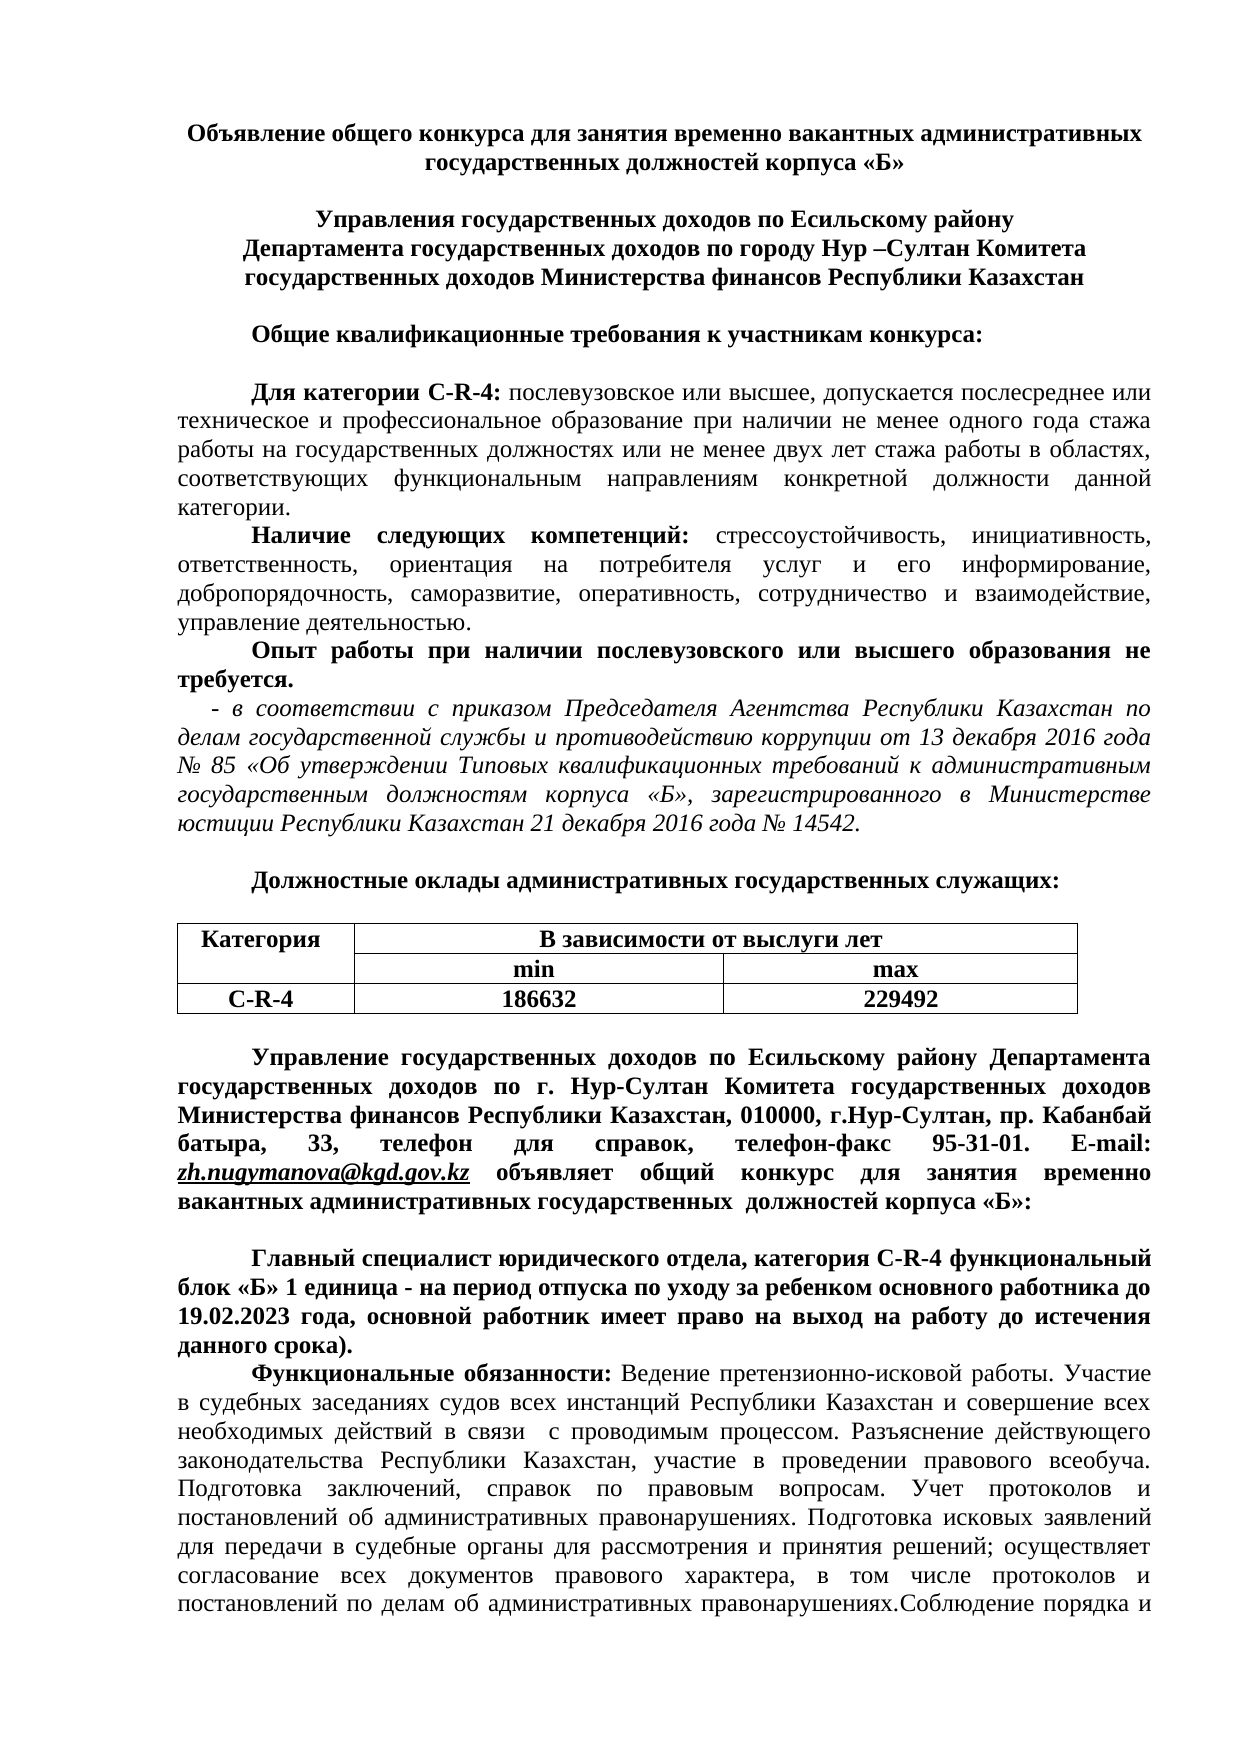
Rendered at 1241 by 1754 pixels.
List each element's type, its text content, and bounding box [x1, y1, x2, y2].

subtitle Управления государственных доходов по Есильскому району [177, 204, 1152, 233]
table_cell max [724, 954, 1077, 983]
text Главный специалист юридического отдела, категория С-R-4 функциональный блок «Б» 1 единица - на период отпуска по уходу за ребенком основного работника до 19.02.2023 года, основной работник имеет право на выход на работу до истечения данного срока). [177, 1243, 1152, 1358]
text - в соответствии с приказом Председателя Агентства Республики Казахстан по делам государственной службы и противодействию коррупции от 13 декабря 2016 года № 85 «Об утверждении Типовых квалификационных требований к административным государственным должностям корпуса «Б», зарегистрированного в Министерстве юстиции Республики Казахстан 21 декабря 2016 года № 14542. [177, 693, 1152, 837]
subtitle Департамента государственных доходов по городу Нур –Султан Комитета государственных доходов Министерства финансов Республики Казахстан [177, 233, 1152, 291]
table_header Категория [178, 924, 354, 983]
table_cell min [355, 954, 723, 983]
text Общие квалификационные требования к участникам конкурса: [177, 319, 1152, 348]
text Опыт работы при наличии послевузовского или высшего образования не требуется. [177, 636, 1152, 693]
table_header В зависимости от выслуги лет [355, 924, 1077, 953]
table_cell 186632 [355, 984, 723, 1012]
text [177, 1358, 1152, 1617]
table_cell 229492 [724, 984, 1077, 1012]
text Для категории С-R-4: послевузовское или высшее, допускается послесреднее или техническое и профессиональное образование при наличии не менее одного года стажа работы на государственных должностях или не менее двух лет стажа работы в областях, соответствующих функциональным направлениям конкретной должности данной категории. [177, 377, 1152, 521]
text Объявление общего конкурса для занятия временно вакантных административных государственных должностей корпуса «Б» [177, 118, 1152, 176]
text Должностные оклады административных государственных служащих: [177, 866, 1141, 894]
table_cell С-R-4 [178, 984, 354, 1012]
subtitle Управление государственных доходов по Есильскому району Департамента государственных доходов по г. Нур-Султан Комитета государственных доходов Министерства финансов Республики Казахстан, 010000, г.Нур-Султан, пр. Кабанбай батыра, 33, телефон для справок, телефон-факс 95-31-01. E-mail: zh.nugymanova@kgd.gov.kz объявляет общий конкурс для занятия временно вакантных административных государственных должностей корпуса «Б»: [177, 1042, 1152, 1215]
text Наличие следующих компетенций: стрессоустойчивость, инициативность, ответственность, ориентация на потребителя услуг и его информирование, добропорядочность, саморазвитие, оперативность, сотрудничество и взаимодействие, управление деятельностью. [177, 521, 1152, 636]
